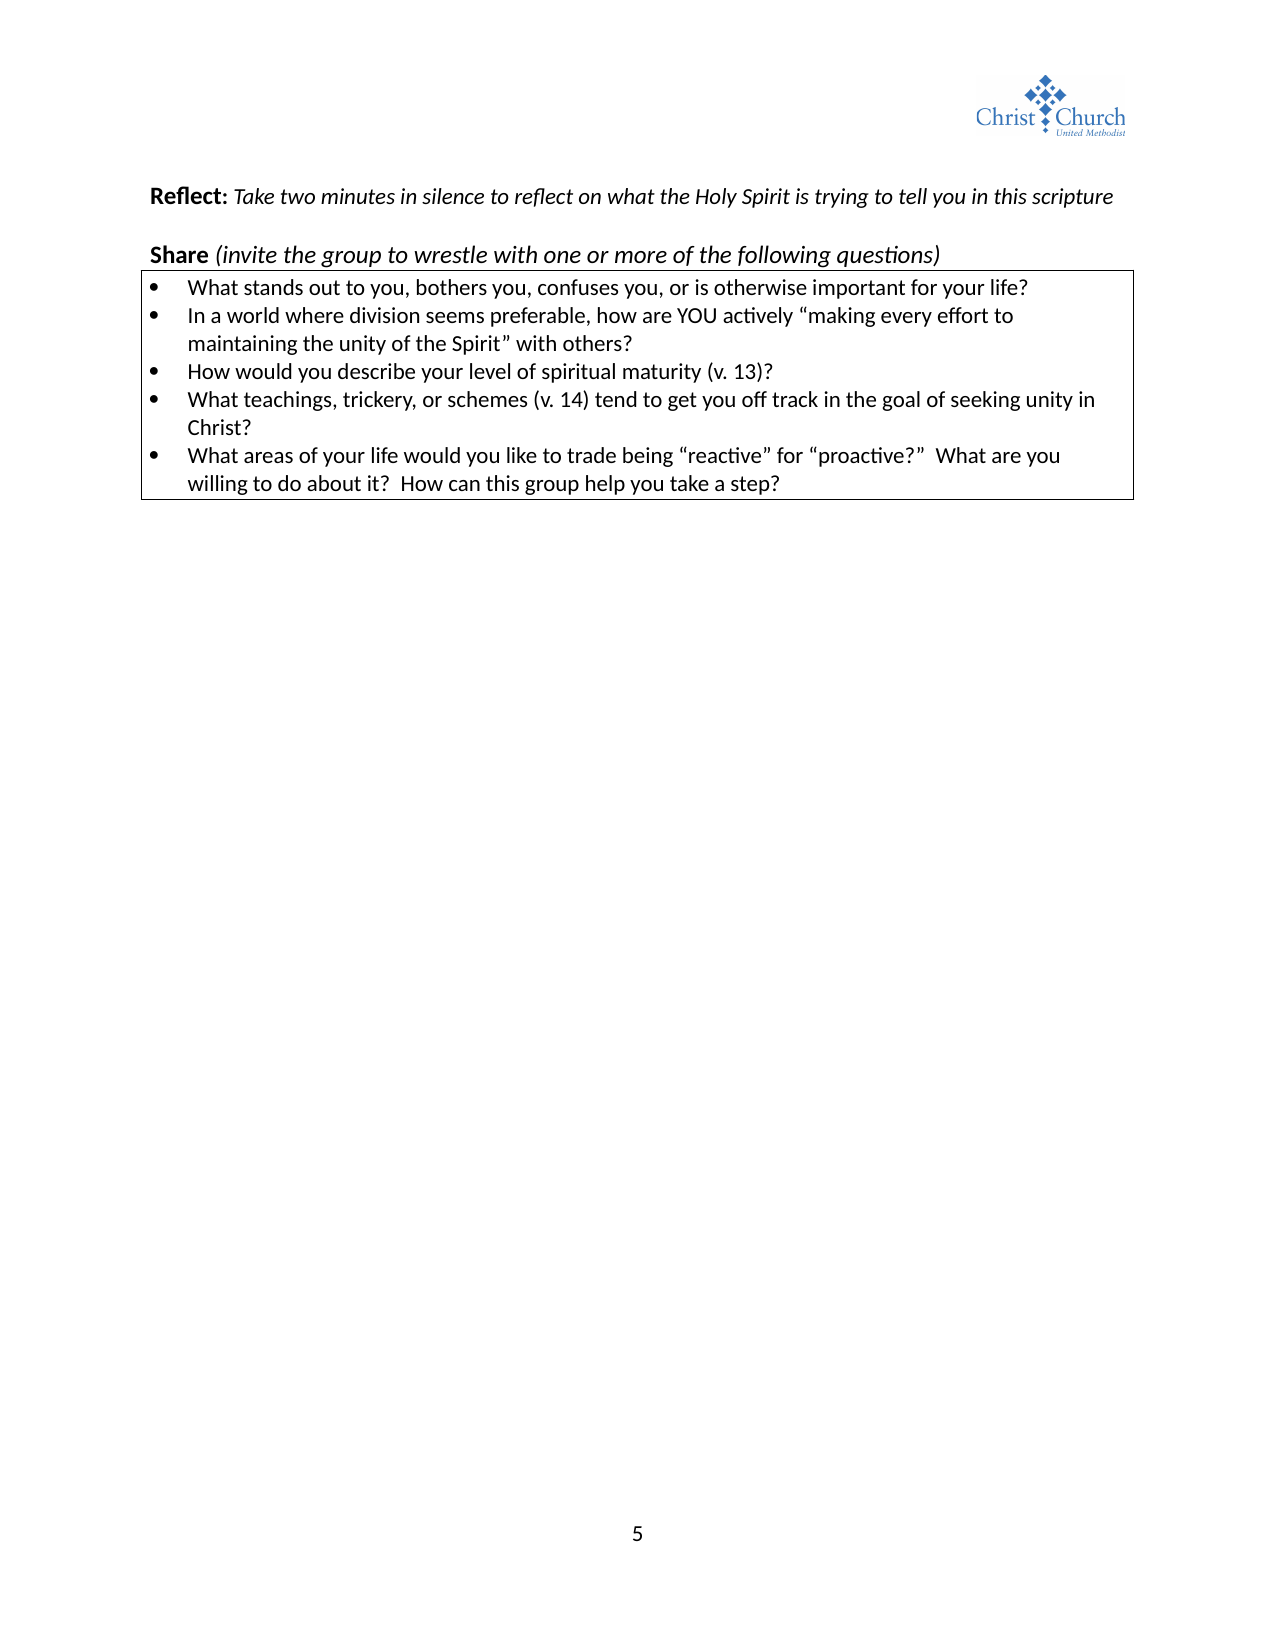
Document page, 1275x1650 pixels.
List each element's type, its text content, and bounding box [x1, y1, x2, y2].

list What teachings, trickery, or schemes (v. 14) tend to get you off track in the goal of seeking unity in Christ? [150, 385, 1125, 438]
text Reflect: Take two minutes in silence to reflect on what the Holy Spirit is trying to tell you in this scripture [150, 181, 1125, 211]
list How would you describe your level of spiritual maturity (v. 13)? [150, 357, 1125, 385]
text Share (invite the group to wrestle with one or more of the following questions) [150, 239, 1125, 269]
list What areas of your life would you like to trade being “reactive” for “proactive?” What are you willing to do about it? How can this group help you take a step? [142, 438, 1133, 499]
list In a world where division seems preferable, how are YOU actively “making every effort to maintaining the unity of the Spirit” with others? [150, 301, 1125, 357]
list What stands out to you, bothers you, confuses you, or is otherwise important for your life? [142, 271, 1133, 301]
picture [976, 75, 1125, 136]
